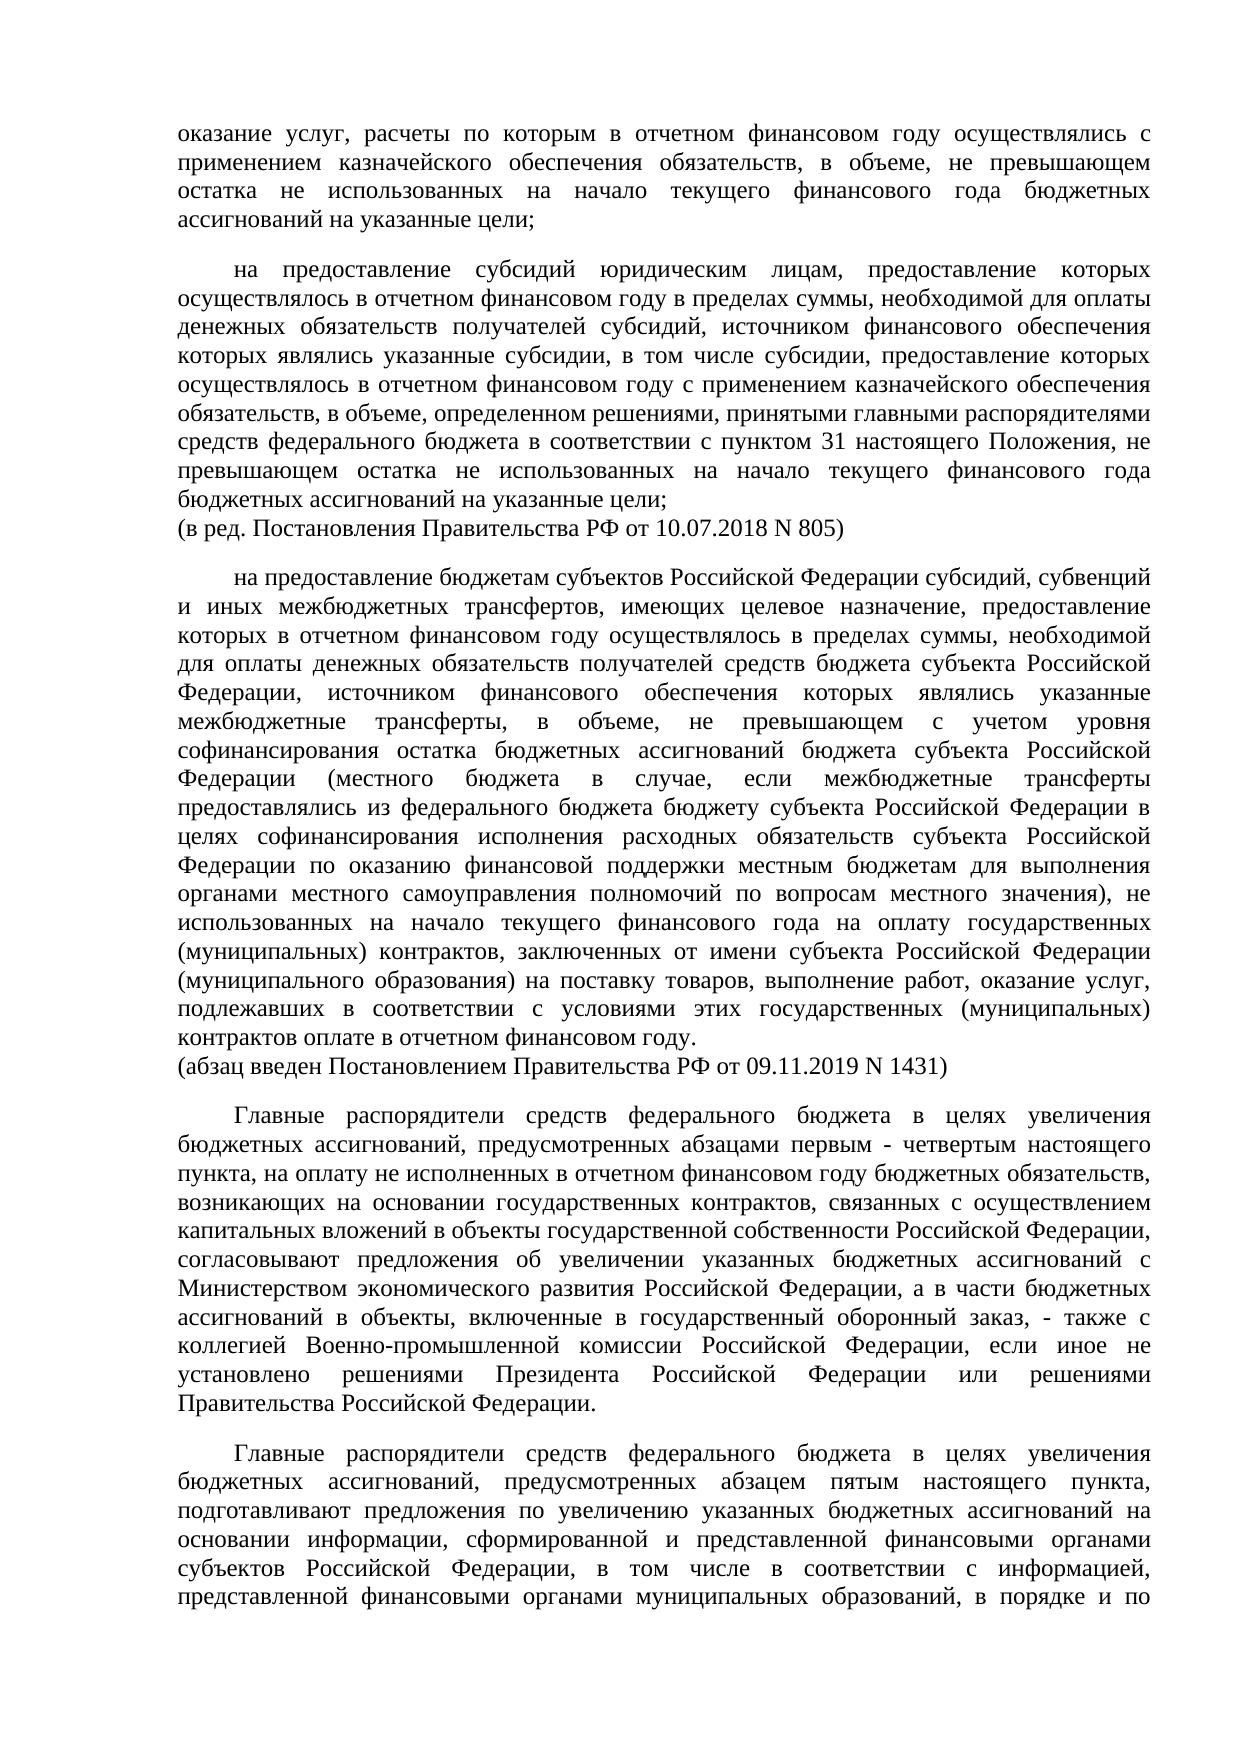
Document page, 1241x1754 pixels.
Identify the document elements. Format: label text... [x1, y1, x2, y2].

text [177, 1438, 1152, 1610]
text (абзац введен Постановлением Правительства РФ от 09.11.2019 N 1431) [177, 1051, 1152, 1080]
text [177, 118, 1152, 233]
text Главные распорядители средств федерального бюджета в целях увеличения бюджетных ассигнований, предусмотренных абзацами первым - четвертым настоящего пункта, на оплату не исполненных в отчетном финансовом году бюджетных обязательств, возникающих на основании государственных контрактов, связанных с осуществлением капитальных вложений в объекты государственной собственности Российской Федерации, согласовывают предложения об увеличении указанных бюджетных ассигнований с Министерством экономического развития Российской Федерации, а в части бюджетных ассигнований в объекты, включенные в государственный оборонный заказ, - также с коллегией Военно-промышленной комиссии Российской Федерации, если иное не установлено решениями Президента Российской Федерации или решениями Правительства Российской Федерации. [177, 1101, 1152, 1417]
text на предоставление субсидий юридическим лицам, предоставление которых осуществлялось в отчетном финансовом году в пределах суммы, необходимой для оплаты денежных обязательств получателей субсидий, источником финансового обеспечения которых являлись указанные субсидии, в том числе субсидии, предоставление которых осуществлялось в отчетном финансовом году с применением казначейского обеспечения обязательств, в объеме, определенном решениями, принятыми главными распорядителями средств федерального бюджета в соответствии с пунктом 31 настоящего Положения, не превышающем остатка не использованных на начало текущего финансового года бюджетных ассигнований на указанные цели; [177, 254, 1152, 513]
text на предоставление бюджетам субъектов Российской Федерации субсидий, субвенций и иных межбюджетных трансфертов, имеющих целевое назначение, предоставление которых в отчетном финансовом году осуществлялось в пределах суммы, необходимой для оплаты денежных обязательств получателей средств бюджета субъекта Российской Федерации, источником финансового обеспечения которых являлись указанные межбюджетные трансферты, в объеме, не превышающем с учетом уровня софинансирования остатка бюджетных ассигнований бюджета субъекта Российской Федерации (местного бюджета в случае, если межбюджетные трансферты предоставлялись из федерального бюджета бюджету субъекта Российской Федерации в целях софинансирования исполнения расходных обязательств субъекта Российской Федерации по оказанию финансовой поддержки местным бюджетам для выполнения органами местного самоуправления полномочий по вопросам местного значения), не использованных на начало текущего финансового года на оплату государственных (муниципальных) контрактов, заключенных от имени субъекта Российской Федерации (муниципального образования) на поставку товаров, выполнение работ, оказание услуг, подлежавших в соответствии с условиями этих государственных (муниципальных) контрактов оплате в отчетном финансовом году. [177, 562, 1152, 1051]
text (в ред. Постановления Правительства РФ от 10.07.2018 N 805) [177, 513, 1152, 541]
